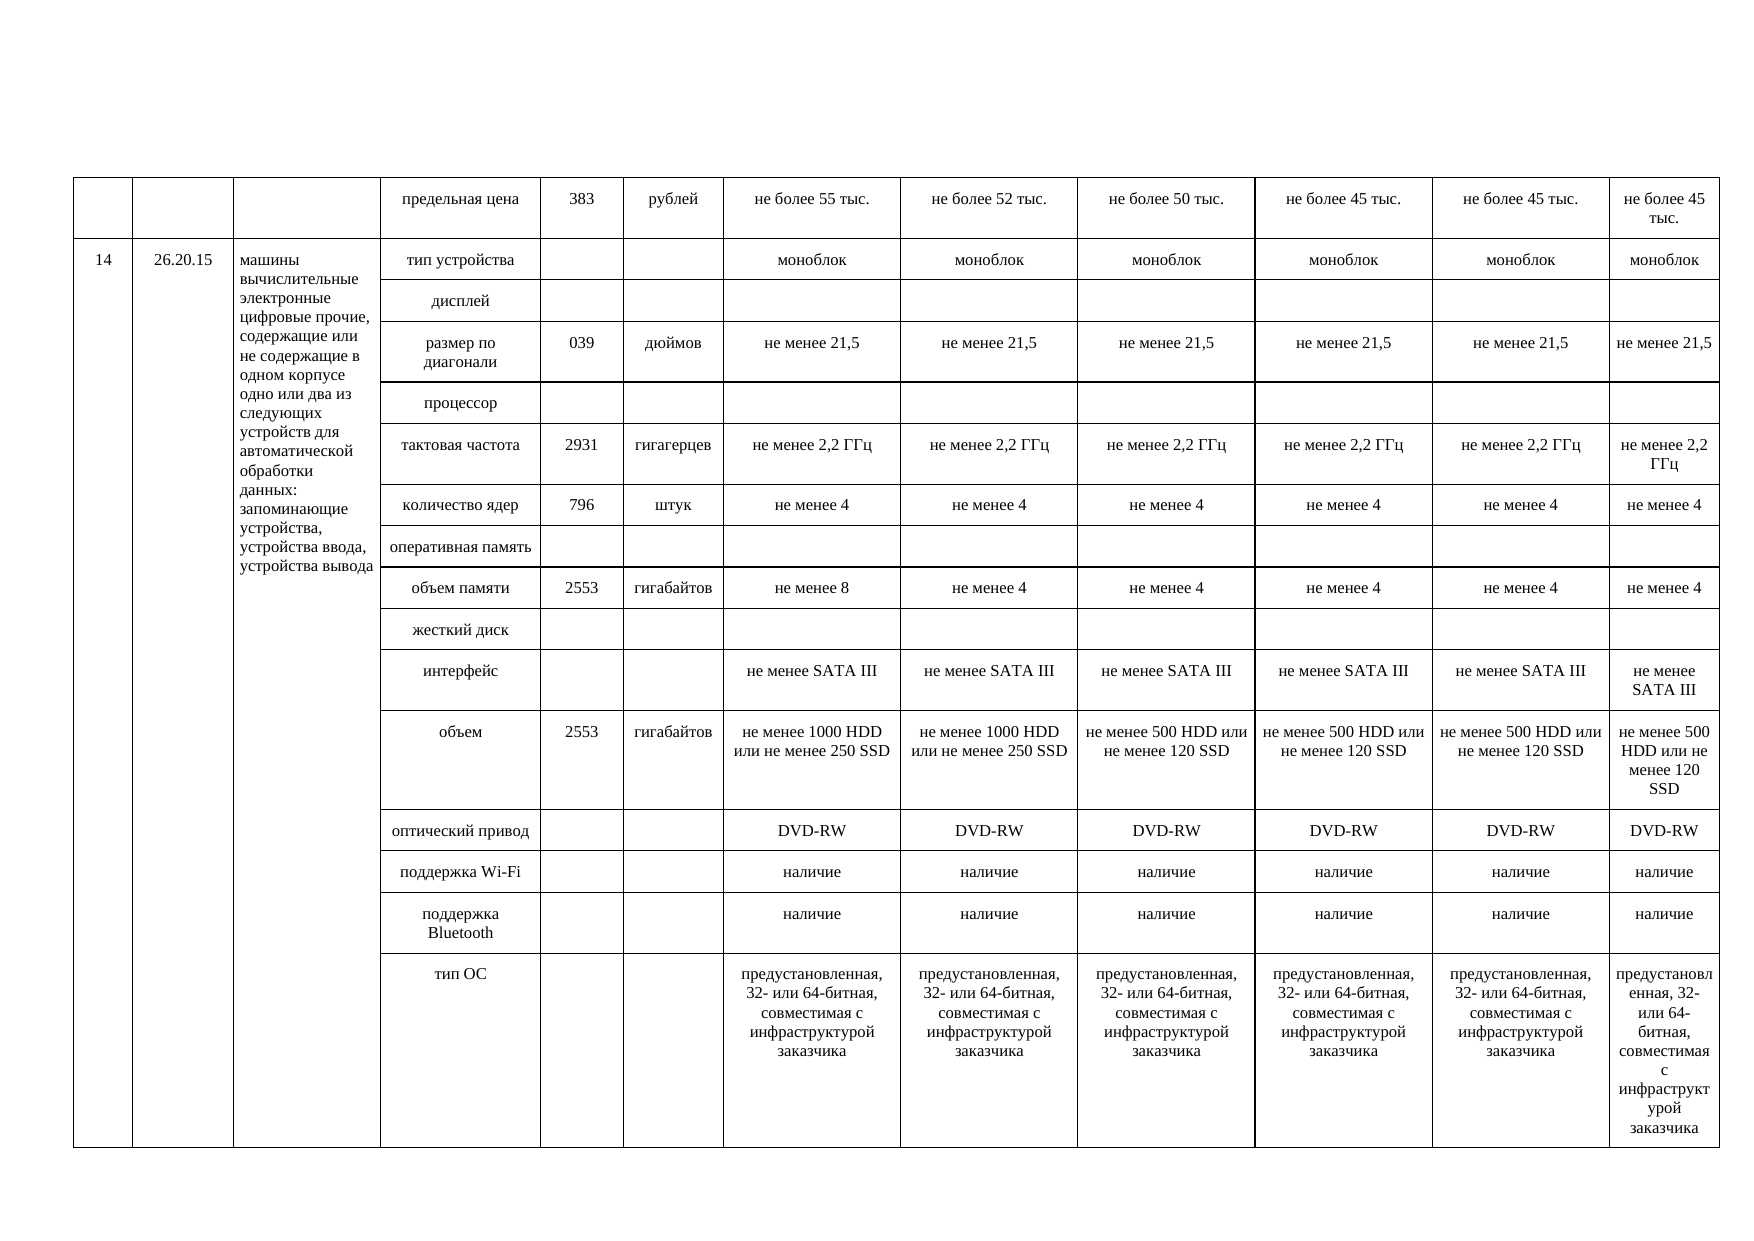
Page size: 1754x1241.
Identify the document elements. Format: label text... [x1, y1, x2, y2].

table_cell не менее SATA III [1433, 650, 1609, 710]
table_cell не менее 2,2 ГГц [1256, 424, 1432, 483]
table_cell [1078, 280, 1254, 321]
table_cell тактовая частота [381, 424, 540, 483]
table_cell дюймов [624, 322, 723, 381]
table_cell не менее 500 HDD или не менее 120 SSD [1256, 711, 1432, 809]
table_cell наличие [1078, 893, 1254, 952]
table_cell не менее 4 [1433, 568, 1609, 608]
table_cell не менее 21,5 [1610, 322, 1719, 381]
table_cell не менее 2,2 ГГц [1610, 424, 1719, 483]
table_cell не менее 2,2 ГГц [901, 424, 1077, 483]
table_cell рублей [624, 178, 723, 238]
table_cell не менее 4 [724, 485, 900, 525]
table_cell не менее 21,5 [1433, 322, 1609, 381]
table_cell не менее 21,5 [1256, 322, 1432, 381]
table_cell не менее 2,2 ГГц [1078, 424, 1254, 483]
table_cell [624, 609, 723, 649]
table_cell не менее 1000 HDD или не менее 250 SSD [901, 711, 1077, 809]
table_cell не менее 21,5 [1078, 322, 1254, 381]
table_cell [1078, 609, 1254, 649]
table_cell [541, 810, 623, 850]
table_cell наличие [1610, 893, 1719, 952]
table_cell поддержка Wi-Fi [381, 851, 540, 892]
table_cell наличие [901, 851, 1077, 892]
table_cell не менее 8 [724, 568, 900, 608]
table_cell [624, 851, 723, 892]
table_cell наличие [1433, 851, 1609, 892]
table_cell моноблок [1078, 239, 1254, 279]
table_cell оперативная память [381, 526, 540, 566]
table_cell не менее 4 [901, 568, 1077, 608]
table_cell наличие [901, 893, 1077, 952]
table_cell не менее SATA III [1256, 650, 1432, 710]
table_cell оптический привод [381, 810, 540, 850]
table_cell не более 45 тыс. [1610, 178, 1719, 238]
table_cell [1256, 383, 1432, 423]
table_cell [901, 609, 1077, 649]
table_cell моноблок [901, 239, 1077, 279]
table_cell [901, 383, 1077, 423]
table_cell [1433, 609, 1609, 649]
table_cell [724, 526, 900, 566]
table_cell предустановленная, 32- или 64-битная, совместимая с инфраструктурой заказчика [1256, 954, 1432, 1147]
table_cell DVD-RW [724, 810, 900, 850]
table_cell моноблок [1433, 239, 1609, 279]
table_cell наличие [1256, 851, 1432, 892]
table_cell не менее SATA III [724, 650, 900, 710]
table_cell 2553 [541, 568, 623, 608]
table_cell [1610, 280, 1719, 321]
table_cell не менее SATA III [1610, 650, 1719, 710]
table_cell моноблок [1610, 239, 1719, 279]
table_cell не менее 4 [1610, 485, 1719, 525]
table_cell [901, 526, 1077, 566]
table_cell не менее 4 [1610, 568, 1719, 608]
table_cell не менее SATA III [1078, 650, 1254, 710]
table_cell 039 [541, 322, 623, 381]
table_cell 14 [74, 239, 132, 1147]
table_cell 796 [541, 485, 623, 525]
table_cell DVD-RW [1256, 810, 1432, 850]
table_cell наличие [1256, 893, 1432, 952]
table_cell не менее 500 HDD или не менее 120 SSD [1433, 711, 1609, 809]
table_cell [724, 383, 900, 423]
table_cell не более 55 тыс. [724, 178, 900, 238]
table_cell наличие [724, 893, 900, 952]
table_cell предустановленная, 32- или 64-битная, совместимая с инфраструктурой заказчика [1610, 954, 1719, 1147]
table_cell не менее 2,2 ГГц [1433, 424, 1609, 483]
table_cell [724, 280, 900, 321]
table_cell [624, 280, 723, 321]
table_cell не менее 4 [1256, 568, 1432, 608]
table_cell размер по диагонали [381, 322, 540, 381]
table_cell тип устройства [381, 239, 540, 279]
table_cell не менее 500 HDD или не менее 120 SSD [1078, 711, 1254, 809]
table_cell не менее 21,5 [901, 322, 1077, 381]
table_cell не менее 2,2 ГГц [724, 424, 900, 483]
table_cell процессор [381, 383, 540, 423]
table_cell [541, 239, 623, 279]
table_cell наличие [1610, 851, 1719, 892]
table_cell [1433, 383, 1609, 423]
table_cell [624, 239, 723, 279]
table_cell штук [624, 485, 723, 525]
table_cell гигабайтов [624, 568, 723, 608]
table_cell [541, 280, 623, 321]
table_cell [1256, 280, 1432, 321]
table_cell не менее 4 [1433, 485, 1609, 525]
table_cell 2553 [541, 711, 623, 809]
table_cell [541, 954, 623, 1147]
table_cell DVD-RW [1433, 810, 1609, 850]
table_cell [541, 650, 623, 710]
table_cell [1610, 383, 1719, 423]
table_cell наличие [1078, 851, 1254, 892]
table_cell [1256, 526, 1432, 566]
table_cell [541, 609, 623, 649]
table_cell [901, 280, 1077, 321]
table_cell не более 50 тыс. [1078, 178, 1254, 238]
table_cell [1078, 526, 1254, 566]
table_cell предустановленная, 32- или 64-битная, совместимая с инфраструктурой заказчика [1433, 954, 1609, 1147]
table_cell интерфейс [381, 650, 540, 710]
table_cell не менее 21,5 [724, 322, 900, 381]
table_cell не более 45 тыс. [1433, 178, 1609, 238]
table_cell предельная цена [381, 178, 540, 238]
table_cell [1610, 609, 1719, 649]
table_cell 383 [541, 178, 623, 238]
table_cell [1433, 280, 1609, 321]
table_cell [624, 810, 723, 850]
table_cell жесткий диск [381, 609, 540, 649]
table_cell наличие [1433, 893, 1609, 952]
table_cell [1610, 526, 1719, 566]
table_cell 26.20.15 [133, 239, 233, 1147]
table_cell объем памяти [381, 568, 540, 608]
table_cell [624, 650, 723, 710]
table_cell машины вычислительные электронные цифровые прочие, содержащие или не содержащие в одном корпусе одно или два из следующих устройств для автоматической обработки данных: запоминающие устройства, устройства ввода, устройства вывода [234, 239, 380, 1147]
table_cell [624, 383, 723, 423]
table_cell [541, 851, 623, 892]
table_cell не менее 4 [1256, 485, 1432, 525]
table_cell предустановленная, 32- или 64-битная, совместимая с инфраструктурой заказчика [1078, 954, 1254, 1147]
table_cell [624, 893, 723, 952]
table_cell поддержка Bluetooth [381, 893, 540, 952]
table_cell не менее 1000 HDD или не менее 250 SSD [724, 711, 900, 809]
table_cell [624, 526, 723, 566]
table_cell не менее 4 [901, 485, 1077, 525]
table_cell не более 45 тыс. [1256, 178, 1432, 238]
table_cell DVD-RW [901, 810, 1077, 850]
table_cell предустановленная, 32- или 64-битная, совместимая с инфраструктурой заказчика [901, 954, 1077, 1147]
table_cell [541, 383, 623, 423]
table_cell гигагерцев [624, 424, 723, 483]
table_cell тип ОС [381, 954, 540, 1147]
table_cell моноблок [724, 239, 900, 279]
table_cell [624, 954, 723, 1147]
table_cell [541, 893, 623, 952]
table_cell дисплей [381, 280, 540, 321]
table_cell не менее 500 HDD или не менее 120 SSD [1610, 711, 1719, 809]
table_cell [1433, 526, 1609, 566]
table_cell [1256, 609, 1432, 649]
table_cell не менее 4 [1078, 485, 1254, 525]
table_cell объем [381, 711, 540, 809]
table_cell 2931 [541, 424, 623, 483]
table_cell наличие [724, 851, 900, 892]
table_cell не менее SATA III [901, 650, 1077, 710]
table_cell DVD-RW [1610, 810, 1719, 850]
table_cell предустановленная, 32- или 64-битная, совместимая с инфраструктурой заказчика [724, 954, 900, 1147]
table_cell гигабайтов [624, 711, 723, 809]
table_cell [724, 609, 900, 649]
table_cell количество ядер [381, 485, 540, 525]
table_cell [541, 526, 623, 566]
table_cell не менее 4 [1078, 568, 1254, 608]
table_cell моноблок [1256, 239, 1432, 279]
table_cell не более 52 тыс. [901, 178, 1077, 238]
table_cell [1078, 383, 1254, 423]
table_cell DVD-RW [1078, 810, 1254, 850]
